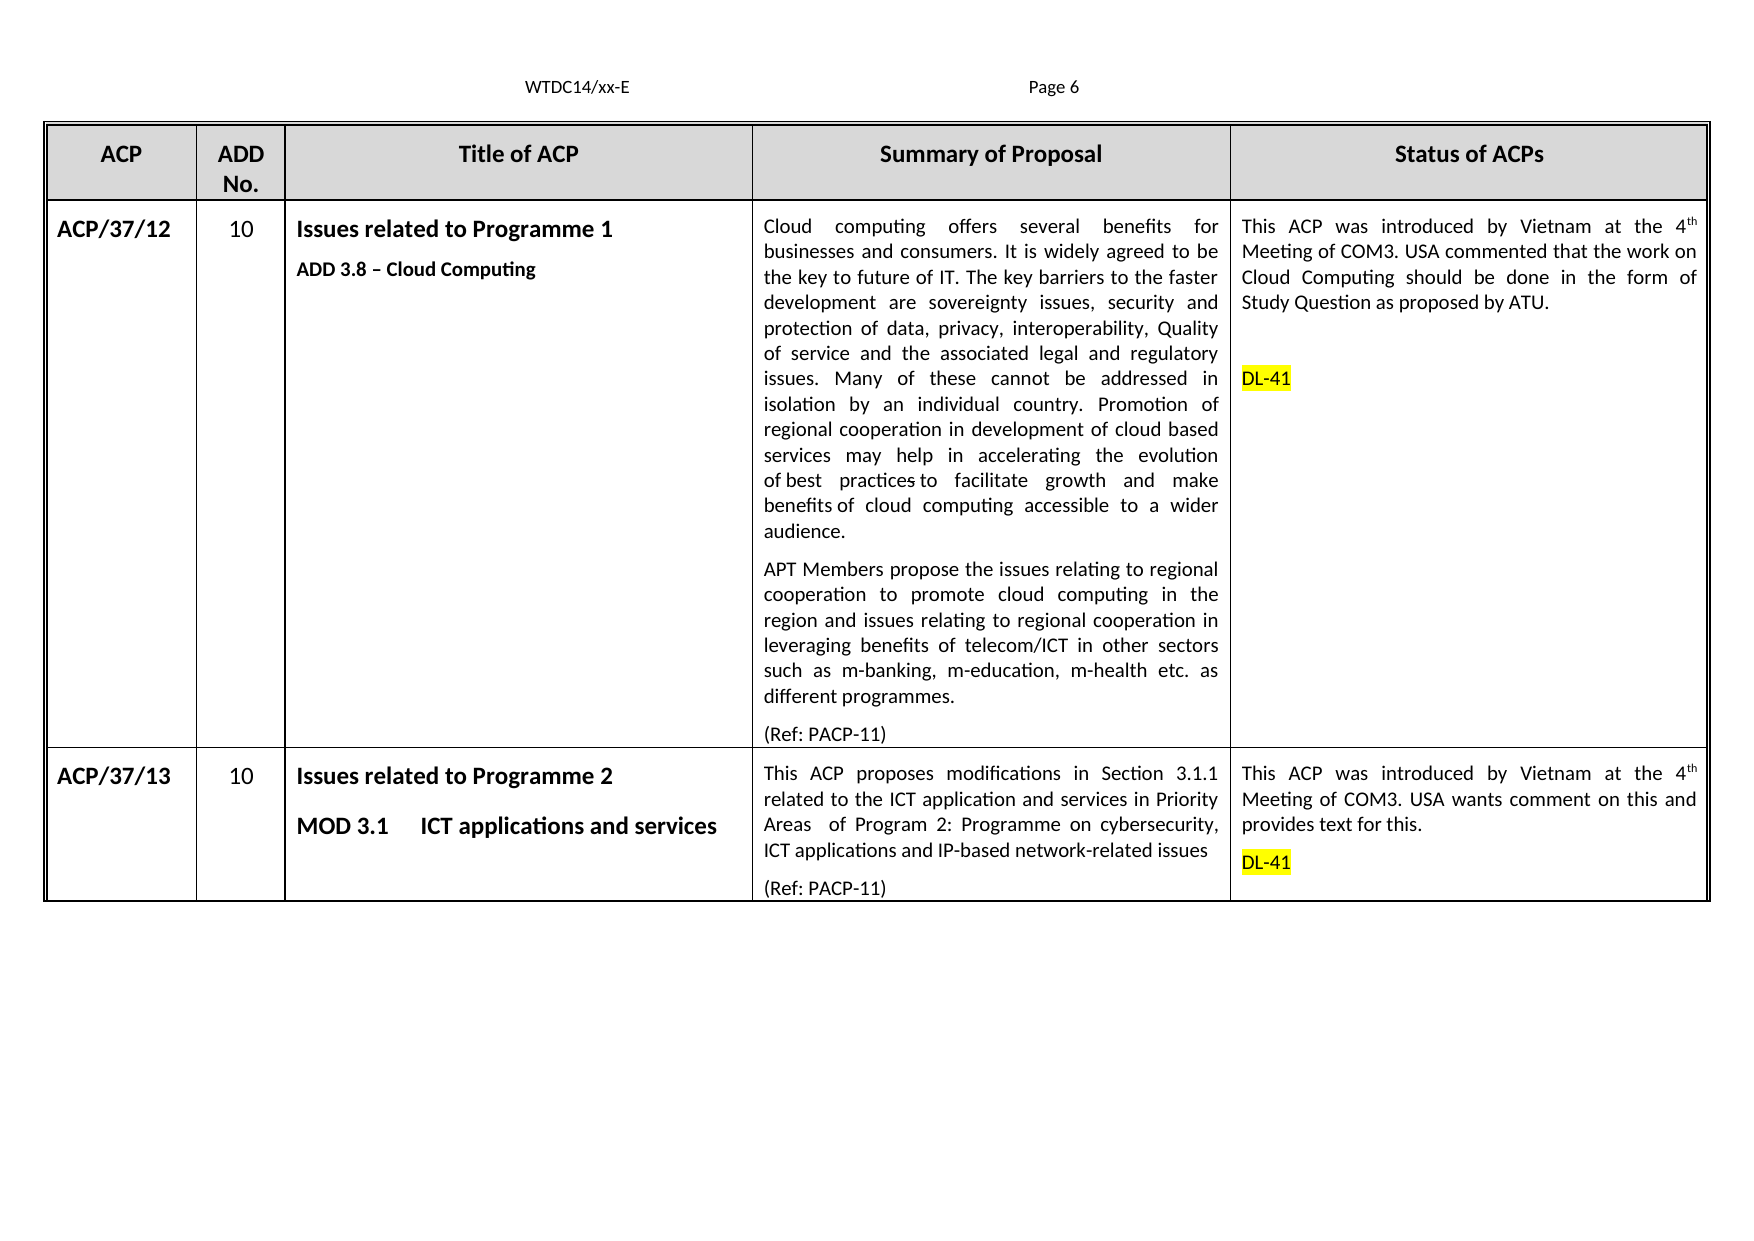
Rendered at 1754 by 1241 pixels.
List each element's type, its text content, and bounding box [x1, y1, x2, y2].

table_cell 10 [197, 201, 284, 746]
table_header Title of ACP [286, 126, 752, 199]
table_cell This ACP was introduced by Vietnam at the 4th Meeting of COM3. USA wants comment on this and provides text for this. DL-41 [1231, 748, 1706, 900]
table_header ADD No. [197, 126, 284, 199]
table_header ACP [48, 126, 196, 199]
table_cell Issues related to Programme 1 ADD 3.8 – Cloud Computing [286, 201, 752, 746]
table_cell ACP/37/12 [48, 201, 196, 746]
table_header Summary of Proposal [753, 126, 1230, 199]
table_cell Cloud computing offers several benefits for businesses and consumers. It is widely agreed to be the key to future of IT. The key barriers to the faster development are sovereignty issues, security and protection of data, privacy, interoperability, Quality of service and the associated legal and regulatory issues. Many of these cannot be addressed in isolation by an individual country. Promotion of regional cooperation in development of cloud based services may help in accelerating the evolution of best practices to facilitate growth and make benefits of cloud computing accessible to a wider audience. APT Members propose the issues relating to regional cooperation to promote cloud computing in the region and issues relating to regional cooperation in leveraging benefits of telecom/ICT in other sectors such as m-banking, m-education, m-health etc. as different programmes. (Ref: PACP-11) [753, 201, 1230, 746]
table_header Status of ACPs [1231, 126, 1706, 199]
table_cell This ACP was introduced by Vietnam at the 4th Meeting of COM3. USA commented that the work on Cloud Computing should be done in the form of Study Question as proposed by ATU. DL-41 [1231, 201, 1706, 746]
table_cell ACP/37/13 [48, 748, 196, 900]
table_cell 10 [197, 748, 284, 900]
table_cell This ACP proposes modifications in Section 3.1.1 related to the ICT application and services in Priority Areas of Program 2: Programme on cybersecurity, ICT applications and IP-based network-related issues (Ref: PACP-11) [753, 748, 1230, 900]
table_cell Issues related to Programme 2 MOD 3.1 ICT applications and services [286, 748, 752, 900]
